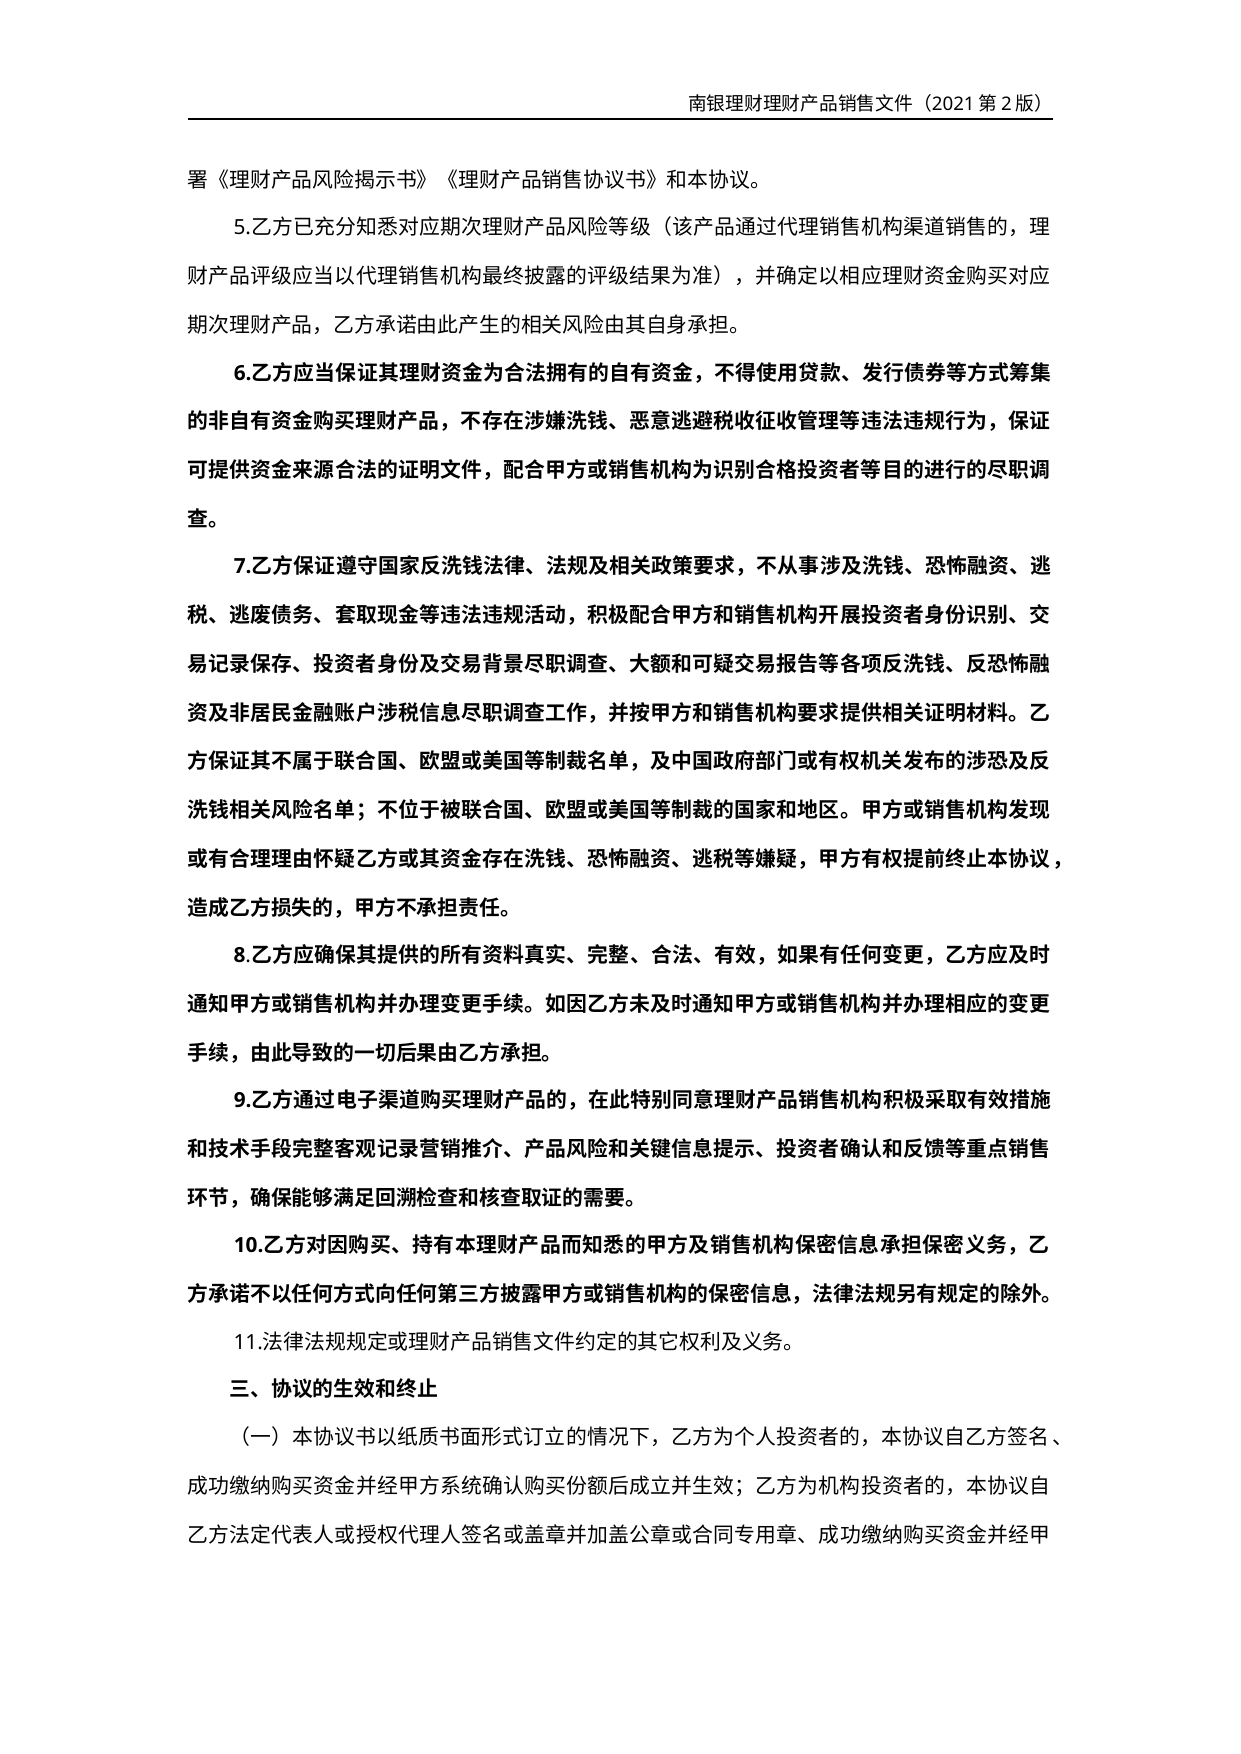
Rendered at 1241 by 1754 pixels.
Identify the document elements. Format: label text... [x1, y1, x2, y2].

text 10.乙方对因购买、持有本理财产品而知悉的甲方及销售机构保密信息承担保密义务，乙方承诺不以任何方式向任何第三方披露甲方或销售机构的保密信息，法律法规另有规定的除外。 [187, 1228, 1053, 1309]
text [187, 162, 1053, 194]
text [187, 1419, 1053, 1549]
text 三、协议的生效和终止 [187, 1372, 1053, 1404]
text 7.乙方保证遵守国家反洗钱法律、法规及相关政策要求，不从事涉及洗钱、恐怖融资、逃税、逃废债务、套取现金等违法违规活动，积极配合甲方和销售机构开展投资者身份识别、交易记录保存、投资者身份及交易背景尽职调查、大额和可疑交易报告等各项反洗钱、反恐怖融资及非居民金融账户涉税信息尽职调查工作，并按甲方和销售机构要求提供相关证明材料。乙方保证其不属于联合国、欧盟或美国等制裁名单，及中国政府部门或有权机关发布的涉恐及反洗钱相关风险名单；不位于被联合国、欧盟或美国等制裁的国家和地区。甲方或销售机构发现或有合理理由怀疑乙方或其资金存在洗钱、恐怖融资、逃税等嫌疑，甲方有权提前终止本协议，造成乙方损失的，甲方不承担责任。 [187, 548, 1053, 922]
text 6.乙方应当保证其理财资金为合法拥有的自有资金，不得使用贷款、发行债券等方式筹集的非自有资金购买理财产品，不存在涉嫌洗钱、恶意逃避税收征收管理等违法违规行为，保证可提供资金来源合法的证明文件，配合甲方或销售机构为识别合格投资者等目的进行的尽职调查。 [187, 355, 1053, 533]
text 9.乙方通过电子渠道购买理财产品的，在此特别同意理财产品销售机构积极采取有效措施和技术手段完整客观记录营销推介、产品风险和关键信息提示、投资者确认和反馈等重点销售环节，确保能够满足回溯检查和核查取证的需要。 [187, 1082, 1053, 1212]
text 8.乙方应确保其提供的所有资料真实、完整、合法、有效，如果有任何变更，乙方应及时通知甲方或销售机构并办理变更手续。如因乙方未及时通知甲方或销售机构并办理相应的变更手续，由此导致的一切后果由乙方承担。 [187, 937, 1053, 1067]
text 11.法律法规规定或理财产品销售文件约定的其它权利及义务。 [187, 1324, 1053, 1356]
text 5.乙方已充分知悉对应期次理财产品风险等级（该产品通过代理销售机构渠道销售的，理财产品评级应当以代理销售机构最终披露的评级结果为准），并确定以相应理财资金购买对应期次理财产品，乙方承诺由此产生的相关风险由其自身承担。 [187, 209, 1053, 339]
